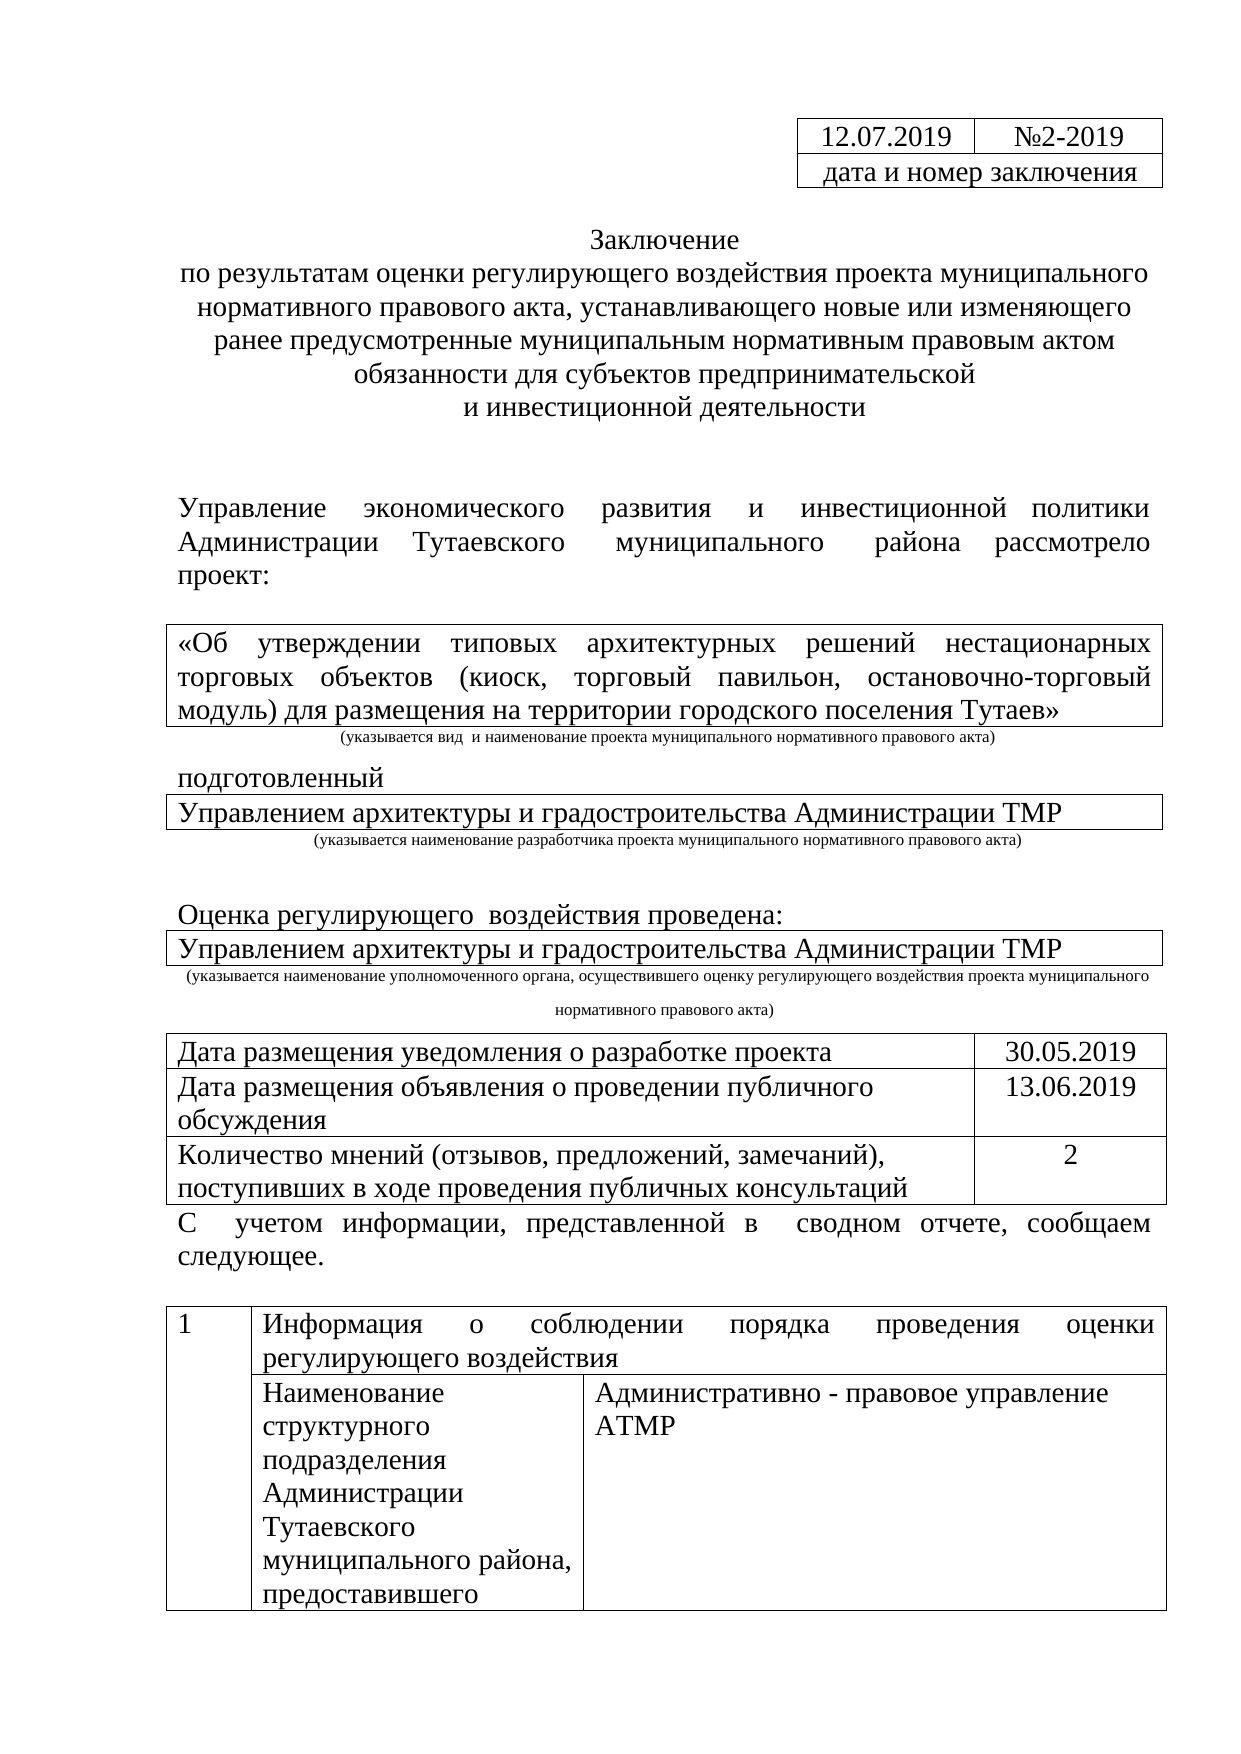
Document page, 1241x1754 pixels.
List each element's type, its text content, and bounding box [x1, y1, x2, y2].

table_cell Дата размещения объявления о проведении публичного обсуждения [167, 1069, 974, 1136]
table_cell дата и номер заключения [798, 154, 1162, 187]
text подготовленный [177, 761, 1152, 794]
text обязанности для субъектов предпринимательской [177, 356, 1152, 389]
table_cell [584, 1375, 1166, 1609]
text по результатам оценки регулирующего воздействия проекта муниципального [177, 255, 1152, 289]
text Оценка регулирующего воздействия проведена: [177, 897, 1152, 930]
table_header Управлением архитектуры и градостроительства Администрации ТМР [167, 931, 1162, 965]
table_header 1 [167, 1307, 251, 1609]
text (указывается вид и наименование проекта муниципального нормативного правового акта) [177, 727, 1152, 761]
table_header 30.05.2019 [975, 1034, 1166, 1068]
text (указывается наименование разработчика проекта муниципального нормативного правового акта) [177, 830, 1152, 863]
table_header Информация о соблюдении порядка проведения оценки регулирующего воздействия [252, 1307, 1166, 1374]
table_cell 13.06.2019 [975, 1069, 1166, 1136]
text Управление экономического развития и инвестиционной политики Администрации Тутаевского муниципального района рассмотрело проект: [177, 490, 1152, 591]
text и инвестиционной деятельности [177, 389, 1152, 423]
table_header «Об утверждении типовых архитектурных решений нестационарных торговых объектов (киоск, торговый павильон, остановочно-торговый модуль) для размещения на территории городского поселения Тутаев» [167, 625, 1162, 726]
text ранее предусмотренные муниципальным нормативным правовым актом [177, 322, 1152, 356]
table_header 12.07.2019 [798, 119, 974, 153]
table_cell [252, 1375, 583, 1609]
table_header №2-2019 [975, 119, 1162, 153]
text С учетом информации, представленной в сводном отчете, сообщаем следующее. [177, 1205, 1152, 1272]
table_header Управлением архитектуры и градостроительства Администрации ТМР [167, 795, 1162, 829]
table_cell Количество мнений (отзывов, предложений, замечаний), поступивших в ходе проведения публичных консультаций [167, 1137, 974, 1204]
text нормативного правового акта, устанавливающего новые или изменяющего [177, 289, 1152, 322]
text Заключение [177, 222, 1152, 255]
table_header Дата размещения уведомления о разработке проекта [167, 1034, 974, 1068]
table_cell 2 [975, 1137, 1166, 1204]
text (указывается наименование уполномоченного органа, осуществившего оценку регулирующего воздействия проекта муниципального нормативного правового акта) [177, 966, 1152, 1033]
